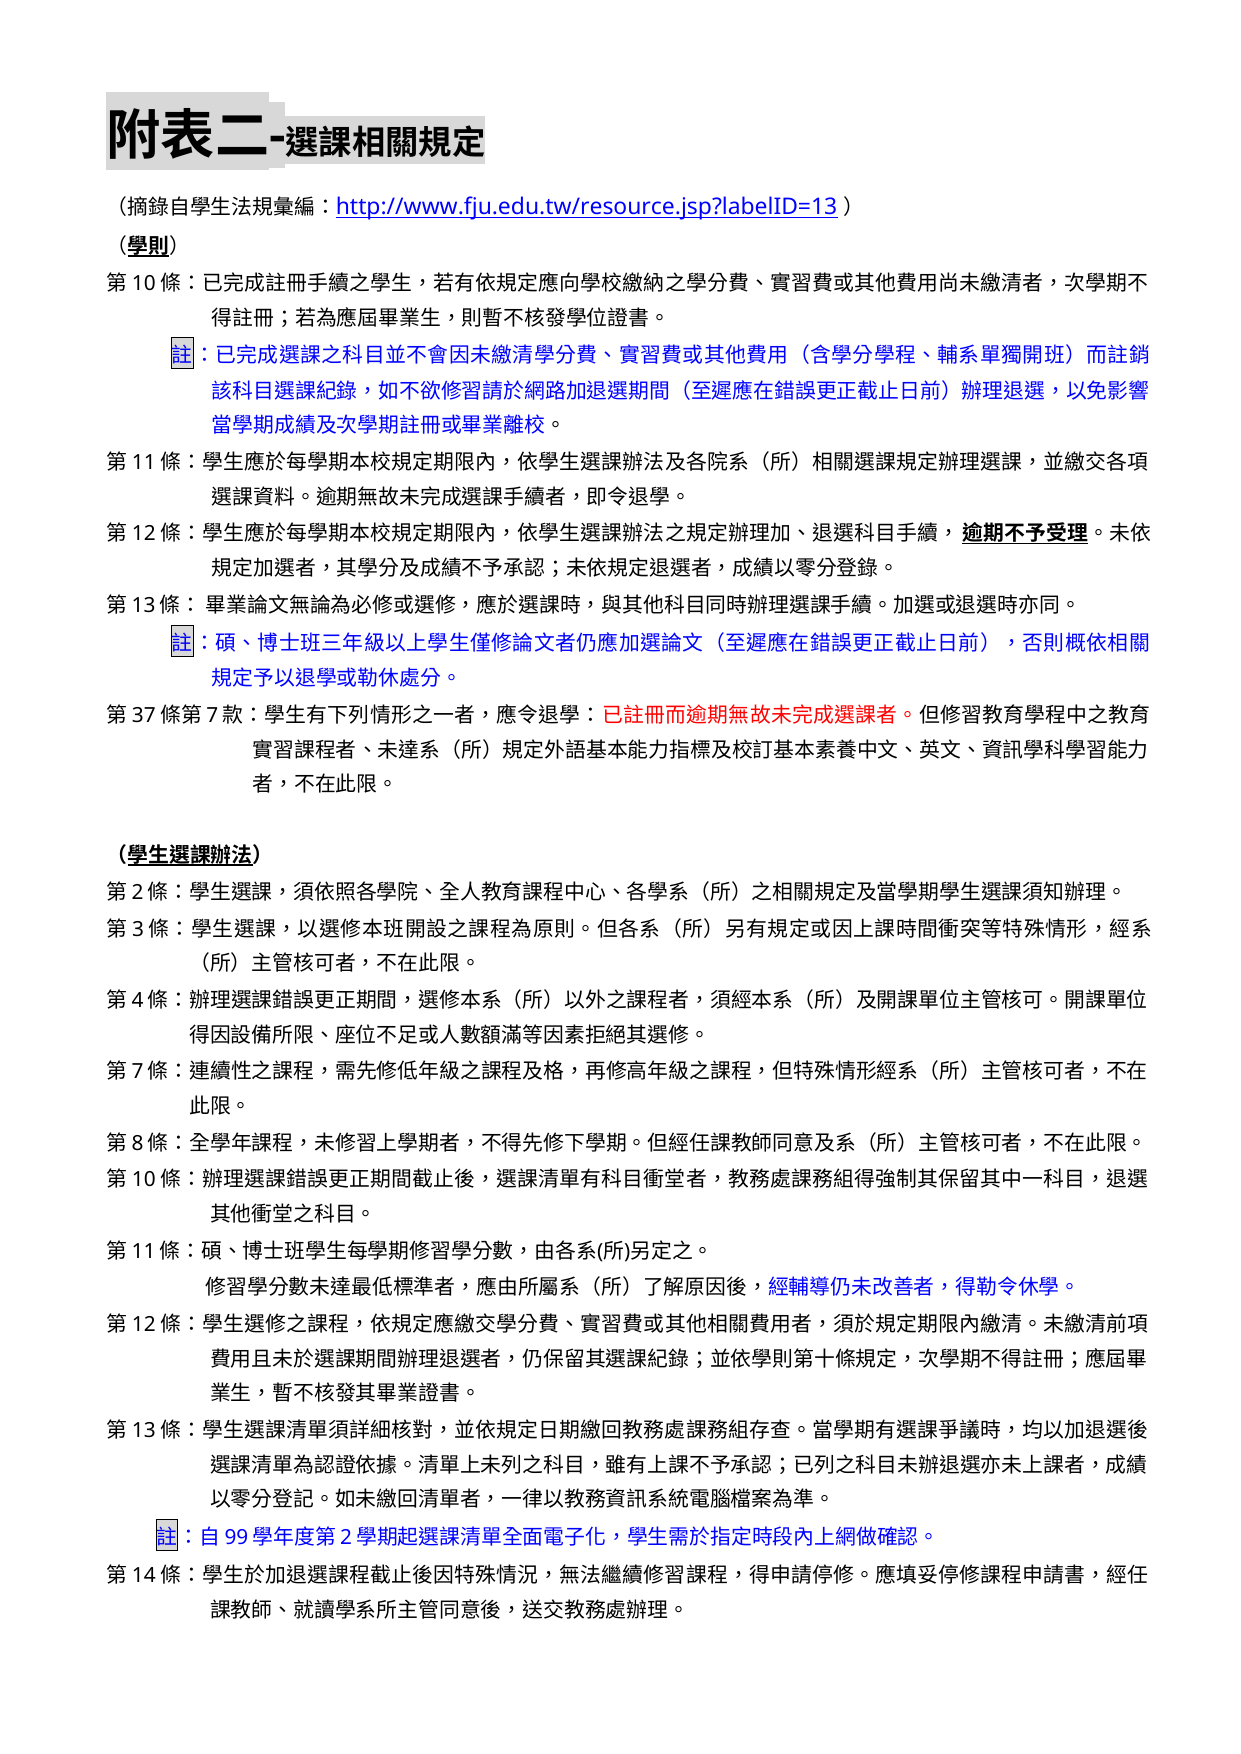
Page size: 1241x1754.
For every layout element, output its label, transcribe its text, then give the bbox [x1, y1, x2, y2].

text 第4條：辦理選課錯誤更正期間，選修本系（所）以外之課程者，須經本系（所）及開課單位主管核可。開課單位得因設備所限、座位不足或人數額滿等因素拒絕其選修。 [106, 983, 1152, 1048]
text 第11條：學生應於每學期本校規定期限內，依學生選課辦法及各院系（所）相關選課規定辦理選課，並繳交各項選課資料。逾期無故未完成選課手續者，即令退學。 [106, 445, 1152, 510]
text 註：自99學年度第2學期起選課清單全面電子化，學生需於指定時段內上網做確認。 [178, 1519, 1152, 1551]
text 第37條第7款：學生有下列情形之一者，應令退學：已註冊而逾期無故未完成選課者。但修習教育學程中之教育實習課程者、未達系（所）規定外語基本能力指標及校訂基本素養中文、英文、資訊學科學習能力者，不在此限。 [106, 698, 1152, 798]
text 第12條：學生選修之課程，依規定應繳交學分費、實習費或其他相關費用者，須於規定期限內繳清。未繳清前項費用且未於選課期間辦理退選者，仍保留其選課紀錄；並依學則第十條規定，次學期不得註冊；應屆畢業生，暫不核發其畢業證書。 [106, 1307, 1152, 1407]
text 第10條：已完成註冊手續之學生，若有依規定應向學校繳納之學分費、實習費或其他費用尚未繳清者，次學期不得註冊；若為應屆畢業生，則暫不核發學位證書。 [106, 266, 1152, 331]
text 第8條：全學年課程，未修習上學期者，不得先修下學期。但經任課教師同意及系（所）主管核可者，不在此限。 [106, 1126, 1152, 1156]
text 註：已完成選課之科目並不會因未繳清學分費、實習費或其他費用（含學分學程、輔系單獨開班）而註銷該科目選課紀錄，如不欲修習請於網路加退選期間（至遲應在錯誤更正截止日前）辦理退選，以免影響當學期成績及次學期註冊或畢業離校。 [171, 337, 1152, 439]
text 第14條：學生於加退選課程截止後因特殊情況，無法繼續修習課程，得申請停修。應填妥停修課程申請書，經任課教師、就讀學系所主管同意後，送交教務處辦理。 [106, 1558, 1152, 1623]
text 第12條：學生應於每學期本校規定期限內，依學生選課辦法之規定辦理加、退選科目手續，逾期不予受理。未依規定加選者，其學分及成績不予承認；未依規定退選者，成績以零分登錄。 [106, 517, 1152, 582]
text 第13條： 畢業論文無論為必修或選修，應於選課時，與其他科目同時辦理選課手續。加選或退選時亦同。 [106, 588, 1152, 618]
text 第7條：連續性之課程，需先修低年級之課程及格，再修高年級之課程，但特殊情形經系（所）主管核可者，不在此限。 [106, 1054, 1152, 1119]
text 修習學分數未達最低標準者，應由所屬系（所）了解原因後，經輔導仍未改善者，得勒令休學。 [205, 1271, 1152, 1301]
text 第10條：辦理選課錯誤更正期間截止後，選課清單有科目衝堂者，教務處課務組得強制其保留其中一科目，退選其他衝堂之科目。 [106, 1162, 1152, 1227]
text （摘錄自學生法規彙編：http://www.fju.edu.tw/resource.jsp?labelID=13 ） [106, 187, 1152, 225]
text 第3條：學生選課，以選修本班開設之課程為原則。但各系（所）另有規定或因上課時間衝突等特殊情形，經系（所）主管核可者，不在此限。 [106, 912, 1152, 977]
text （學則） [106, 229, 1152, 259]
text 註：碩、博士班三年級以上學生僅修論文者仍應加選論文（至遲應在錯誤更正截止日前），否則概依相關規定予以退學或勒休處分。 [171, 625, 1152, 692]
text 第11條：碩、博士班學生每學期修習學分數，由各系(所)另定之。 [106, 1234, 1152, 1264]
text 附表二-選課相關規定 [106, 75, 1152, 187]
list （學生選課辦法） [106, 838, 1152, 869]
text 第13條：學生選課清單須詳細核對，並依規定日期繳回教務處課務組存查。當學期有選課爭議時，均以加退選後選課清單為認證依據。清單上未列之科目，雖有上課不予承認；已列之科目未辦退選亦未上課者，成績以零分登記。如未繳回清單者，一律以教務資訊系統電腦檔案為準。 [106, 1413, 1152, 1513]
text 第2條：學生選課，須依照各學院、全人教育課程中心、各學系（所）之相關規定及當學期學生選課須知辦理。 [106, 875, 1152, 905]
